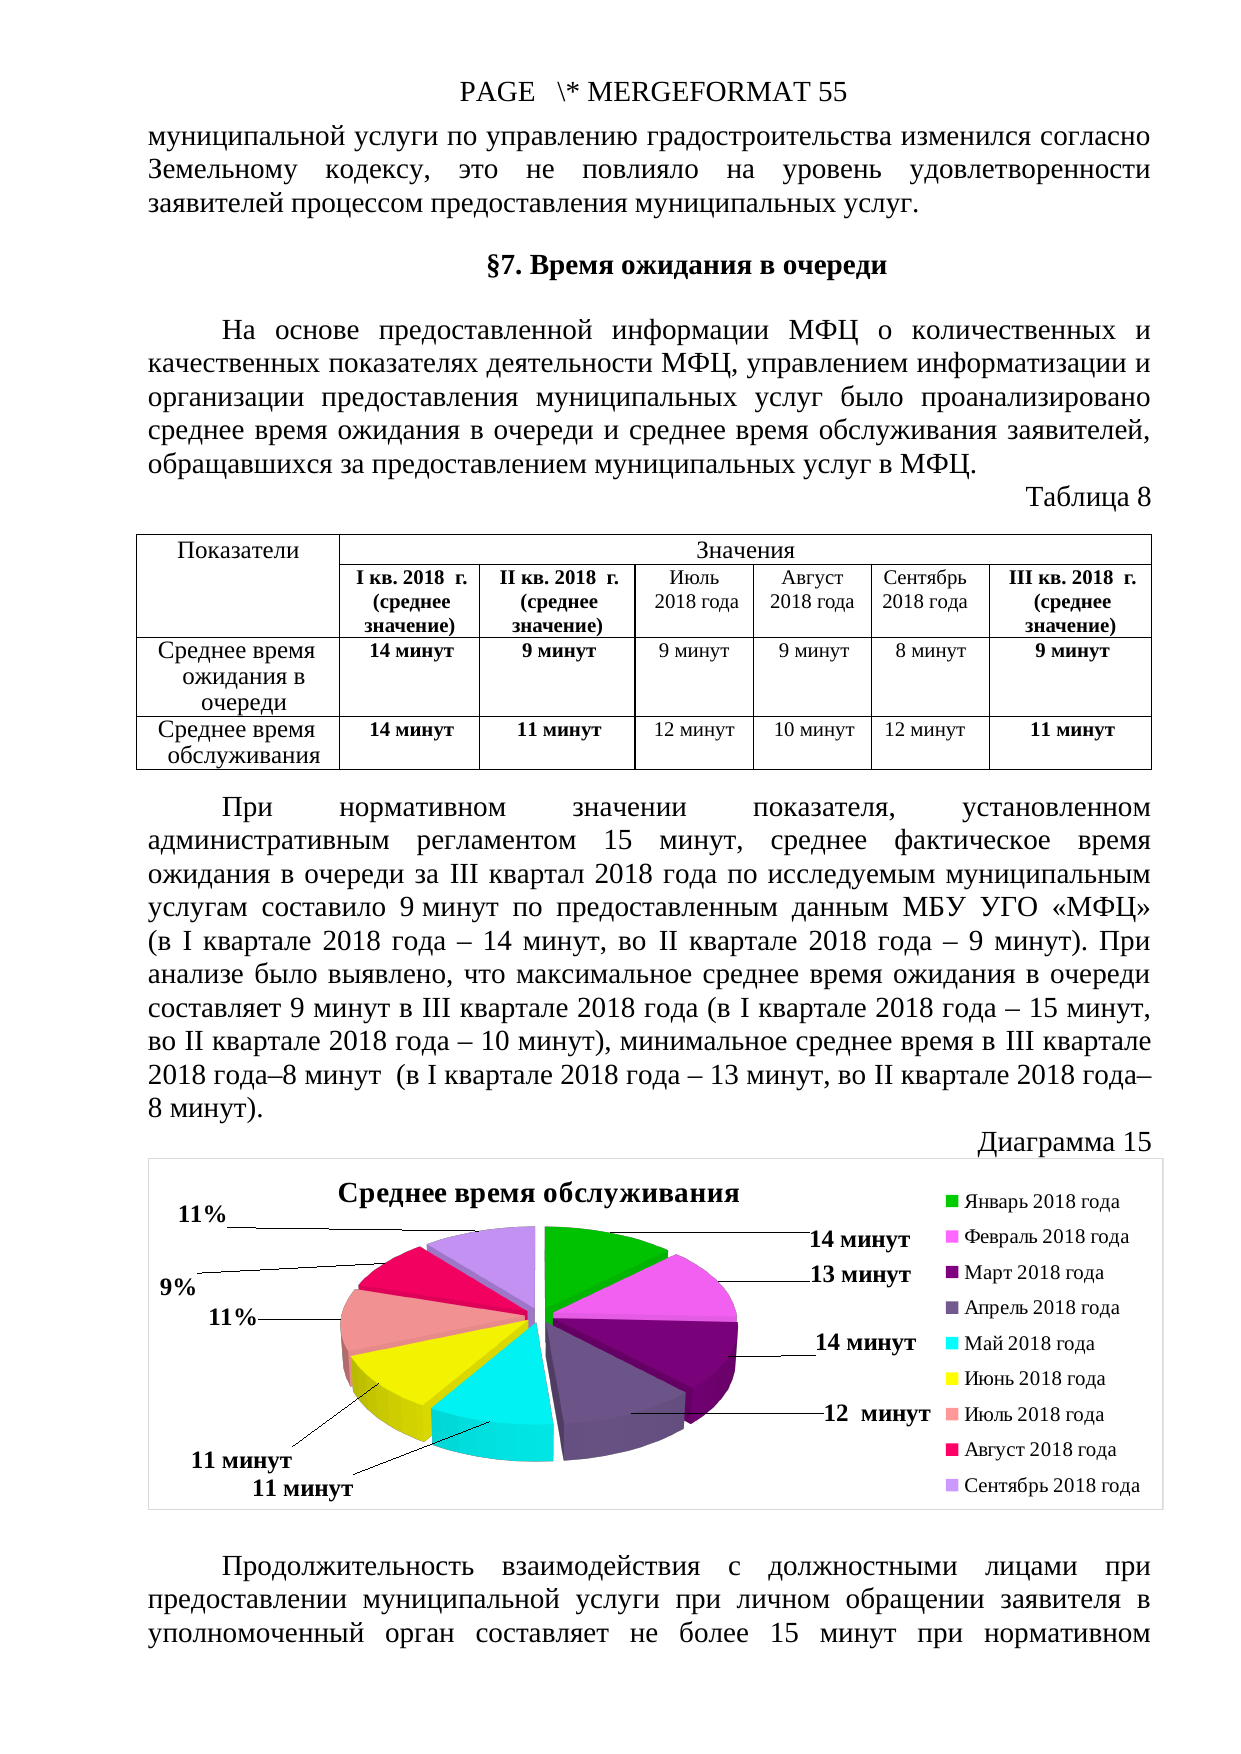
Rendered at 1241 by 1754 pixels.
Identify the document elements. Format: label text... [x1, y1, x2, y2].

table_cell Среднее время ожидания в очереди [137, 638, 339, 716]
table_cell 9 минут [480, 638, 634, 716]
table_header Показатели [137, 535, 339, 637]
table_cell 9 минут [636, 638, 753, 716]
table_cell 9 минут [990, 638, 1151, 716]
list Таблица 8 [222, 479, 1152, 513]
text При нормативном значении показателя, установленном административным регламентом 15 минут, среднее фактическое время ожидания в очереди за III квартал 2018 года по исследуемым муниципальным услугам составило 9 минут по предоставленным данным МБУ УГО «МФЦ» (в I квартале 2018 года – 14 минут, во II квартале 2018 года – 9 минут). При анализе было выявлено, что максимальное среднее время ожидания в очереди составляет 9 минут в III квартале 2018 года (в I квартале 2018 года – 15 минут, во II квартале 2018 года – 10 минут), минимальное среднее время в III квартале 2018 года–8 минут (в I квартале 2018 года – 13 минут, во II квартале 2018 года–8 минут). [148, 789, 1152, 1124]
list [148, 118, 1152, 219]
table_header Значения [340, 535, 1151, 564]
table_cell 11 минут [990, 717, 1151, 768]
table_cell 9 минут [754, 638, 871, 716]
table_cell 8 минут [872, 638, 989, 716]
table_cell Среднее время обслуживания [137, 717, 339, 768]
table_cell Июль 2018 года [636, 565, 753, 637]
list На основе предоставленной информации МФЦ о количественных и качественных показателях деятельности МФЦ, управлением информатизации и организации предоставления муниципальных услуг было проанализировано среднее время ожидания в очереди и среднее время обслуживания заявителей, обращавшихся за предоставлением муниципальных услуг в МФЦ. [148, 312, 1152, 479]
table_cell 12 минут [872, 717, 989, 768]
table_cell 11 минут [480, 717, 634, 768]
table_cell II кв. 2018 г. (среднее значение) [480, 565, 634, 637]
table_cell Сентябрь 2018 года [872, 565, 989, 637]
table_cell 12 минут [636, 717, 753, 768]
table_cell 14 минут [340, 638, 479, 716]
table_cell Август 2018 года [754, 565, 871, 637]
list §7. Время ожидания в очереди [148, 247, 1152, 281]
table_cell I кв. 2018 г. (среднее значение) [340, 565, 479, 637]
table_cell 14 минут [340, 717, 479, 768]
table_cell 10 минут [754, 717, 871, 768]
table_cell III кв. 2018 г. (среднее значение) [990, 565, 1151, 637]
text Диаграмма 15 [148, 1124, 1152, 1158]
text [148, 1548, 1152, 1648]
